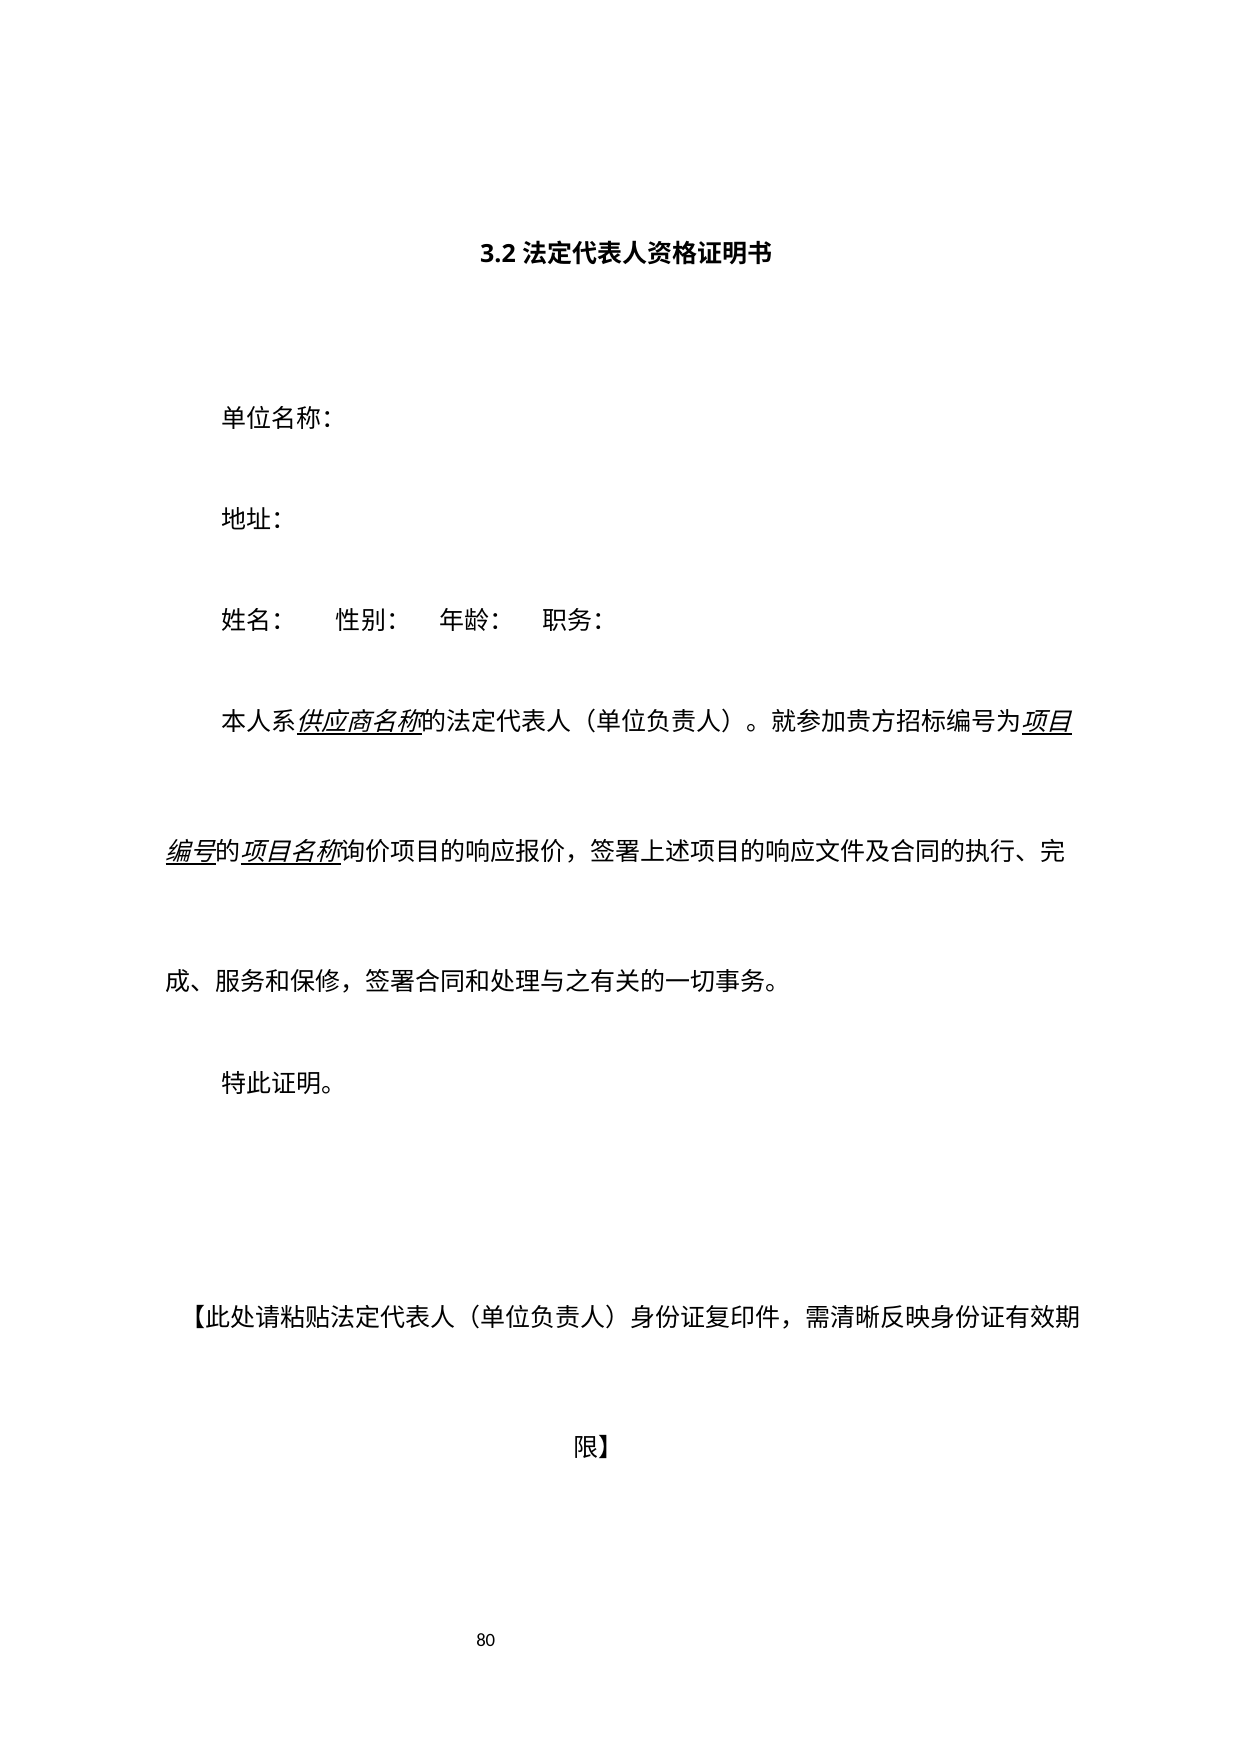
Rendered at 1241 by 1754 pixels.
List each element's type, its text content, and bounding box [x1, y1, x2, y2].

text 本人系供应商名称的法定代表人（单位负责人）。就参加贵方招标编号为项目编号的项目名称询价项目的响应报价，签署上述项目的响应文件及合同的执行、完成、服务和保修，签署合同和处理与之有关的一切事务。 [165, 687, 1087, 1012]
text 姓名： 性别： 年龄： 职务： [165, 586, 1087, 651]
text 单位名称： [165, 384, 1087, 449]
text 特此证明。 [165, 1049, 1087, 1114]
text 3.2 法定代表人资格证明书 [165, 219, 1087, 284]
text 【此处请粘贴法定代表人（单位负责人）身份证复印件，需清晰反映身份证有效期限】 [109, 1283, 1087, 1478]
text 地址： [165, 485, 1087, 550]
